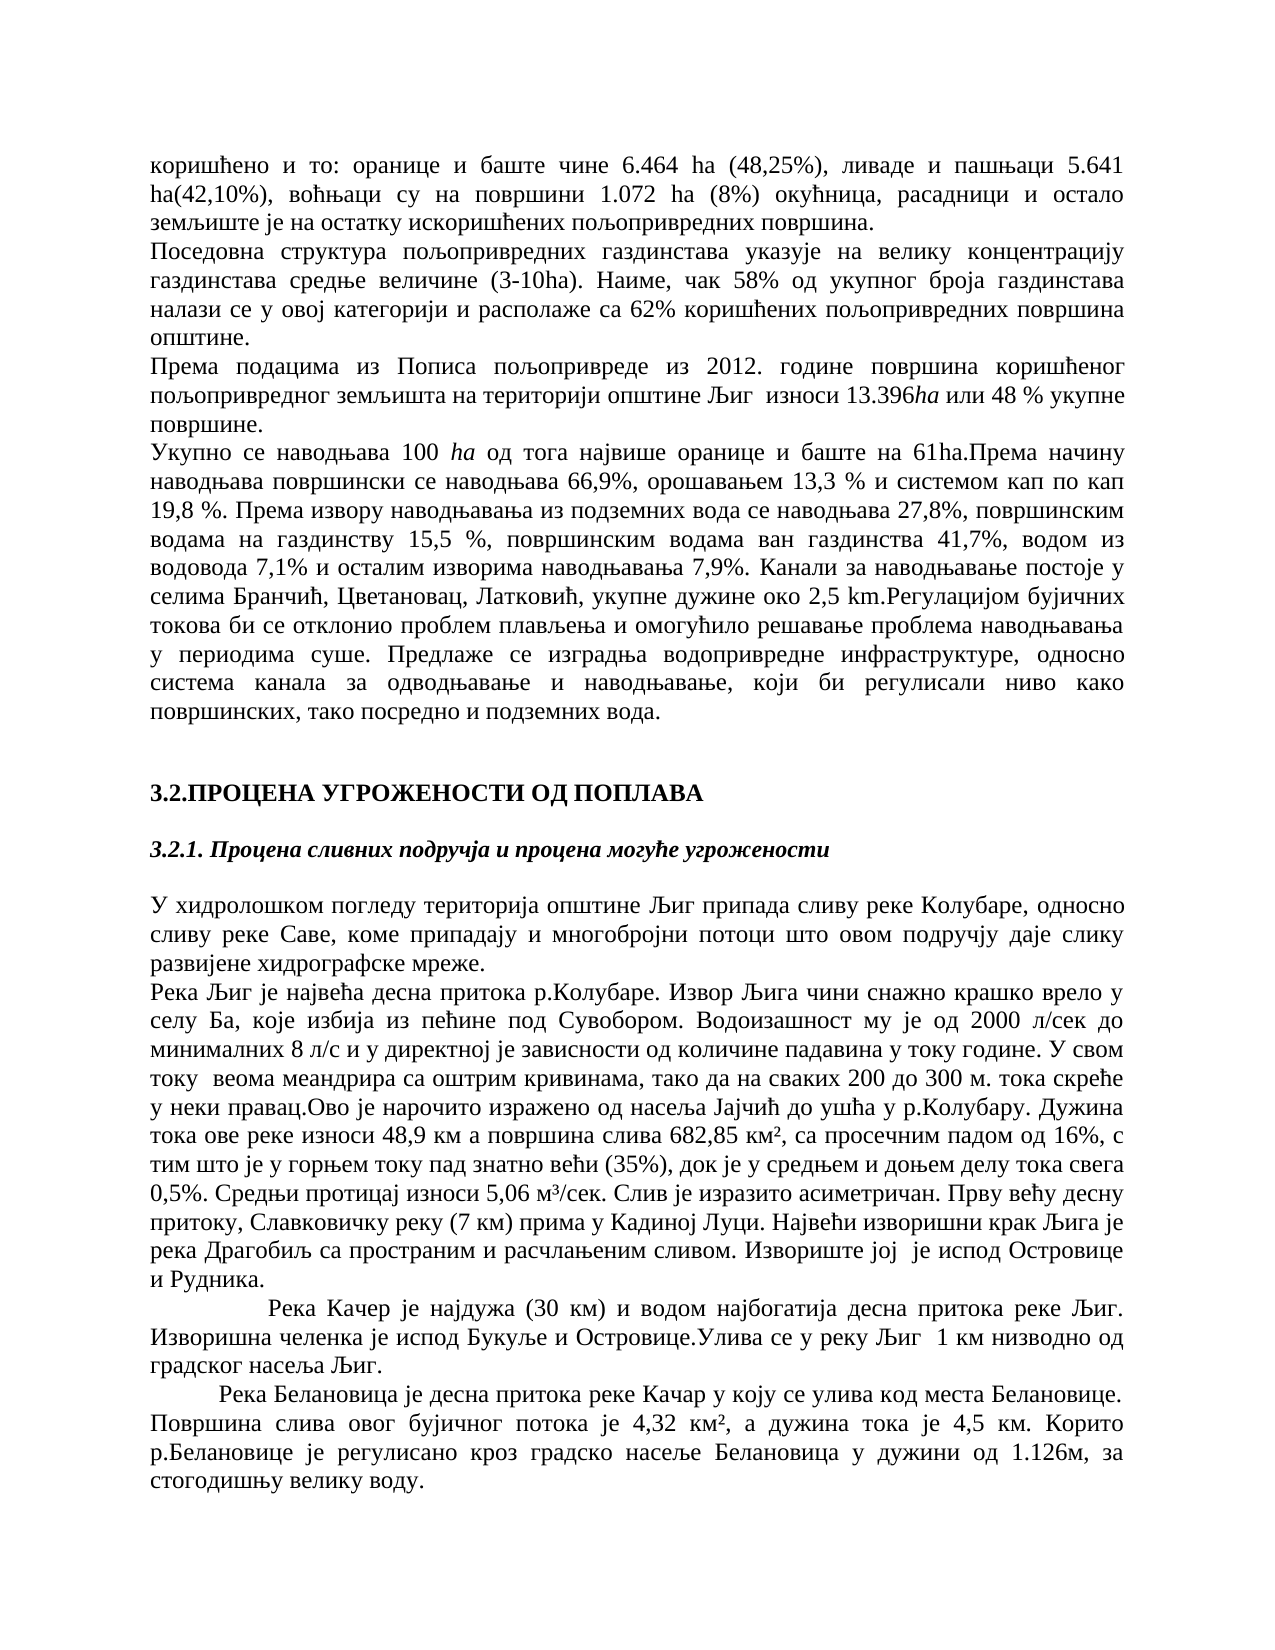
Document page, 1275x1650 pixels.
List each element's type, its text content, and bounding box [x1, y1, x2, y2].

text Према подацима из Пописа пољопривреде из 2012. године површина коришћеног пољопривредног земљишта на територији општине Љиг износи 13.396ha или 48 % укупне површине. [150, 351, 1125, 437]
text Поседовна структура пољопривредних газдинстава указује на велику концентрацију газдинстава средње величине (3-10hа). Наиме, чак 58% од укупног броја газдинстава налази се у овој категорији и располаже са 62% коришћених пољопривредних површина општине. [150, 236, 1125, 351]
text Река Љиг је највећа десна притока р.Колубаре. Извор Љига чини снажно крашко врело у селу Ба, које избија из пећине под Сувобором. Водоизашност му је од 2000 л/сек до минималних 8 л/с и у директној је зависности од количине падавина у току године. У свом току веома меандрира са оштрим кривинама, тако да на сваких 200 до 300 м. тока скреће у неки правац.Ово је нарочито изражено од насеља Јајчић до ушћа у р.Колубару. Дужина тока ове реке износи 48,9 км а површина слива 682,85 км², са просечним падом од 16%, с тим што је у горњем току пад знатно већи (35%), док је у средњем и доњем делу тока свега 0,5%. Средњи протицај износи 5,06 м³/сек. Слив је изразито асиметричан. Прву већу десну притоку, Славковичку реку (7 км) прима у Кадиној Луци. Највећи изворишни крак Љига је река Драгобиљ са пространим и расчлањеним сливом. Извориште јој је испод Островице и Рудника. [150, 977, 1125, 1293]
text Укупно се наводњава 100 ha од тога највише оранице и баште на 61ha.Према начину наводњава површински се наводњава 66,9%, орошавањем 13,3 % и системом кап по кап 19,8 %. Према извору наводњавања из подземних вода се наводњава 27,8%, површинским водама на газдинству 15,5 %, површинским водама ван газдинства 41,7%, водом из водовода 7,1% и осталим изворима наводњавања 7,9%. Канали за наводњавање постоје у селима Бранчић, Цветановац, Латковић, укупне дужине око 2,5 km.Регулацијом бујичних токова би се отклонио проблем плављења и омогућило решавање проблема наводњавања у периодима суше. Предлаже се изградња водопривредне инфраструктуре, односно система канала за одводњавање и наводњавање, који би регулисали ниво како површинских, тако посредно и подземних вода. [150, 437, 1125, 725]
text 3.2.1. Процена сливних подручја и процена могуће угрожености [150, 835, 1125, 863]
text Река Белановица је десна притока реке Качар у коју се улива код места Белановице. Површина слива овог бујичног потока је 4,32 км², а дужина тока је 4,5 км. Корито р.Белановице је регулисано кроз градско насеље Белановица у дужини од 1.126м, за стогодишњу велику воду. [150, 1379, 1125, 1494]
text У хидролошком погледу територија општине Љиг припада сливу реке Колубаре, односно сливу реке Саве, коме припадају и многобројни потоци што овом подручју даје слику развијене хидрографске мреже. [150, 890, 1125, 977]
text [150, 150, 1125, 236]
text Река Качер је најдужа (30 км) и водом најбогатија десна притока реке Љиг. Изворишна челенка је испод Букуље и Островице.Улива се у реку Љиг 1 км низводно од градског насеља Љиг. [150, 1293, 1125, 1379]
text 3.2.ПРОЦЕНА УГРОЖЕНОСТИ ОД ПОПЛАВА [150, 778, 1125, 806]
